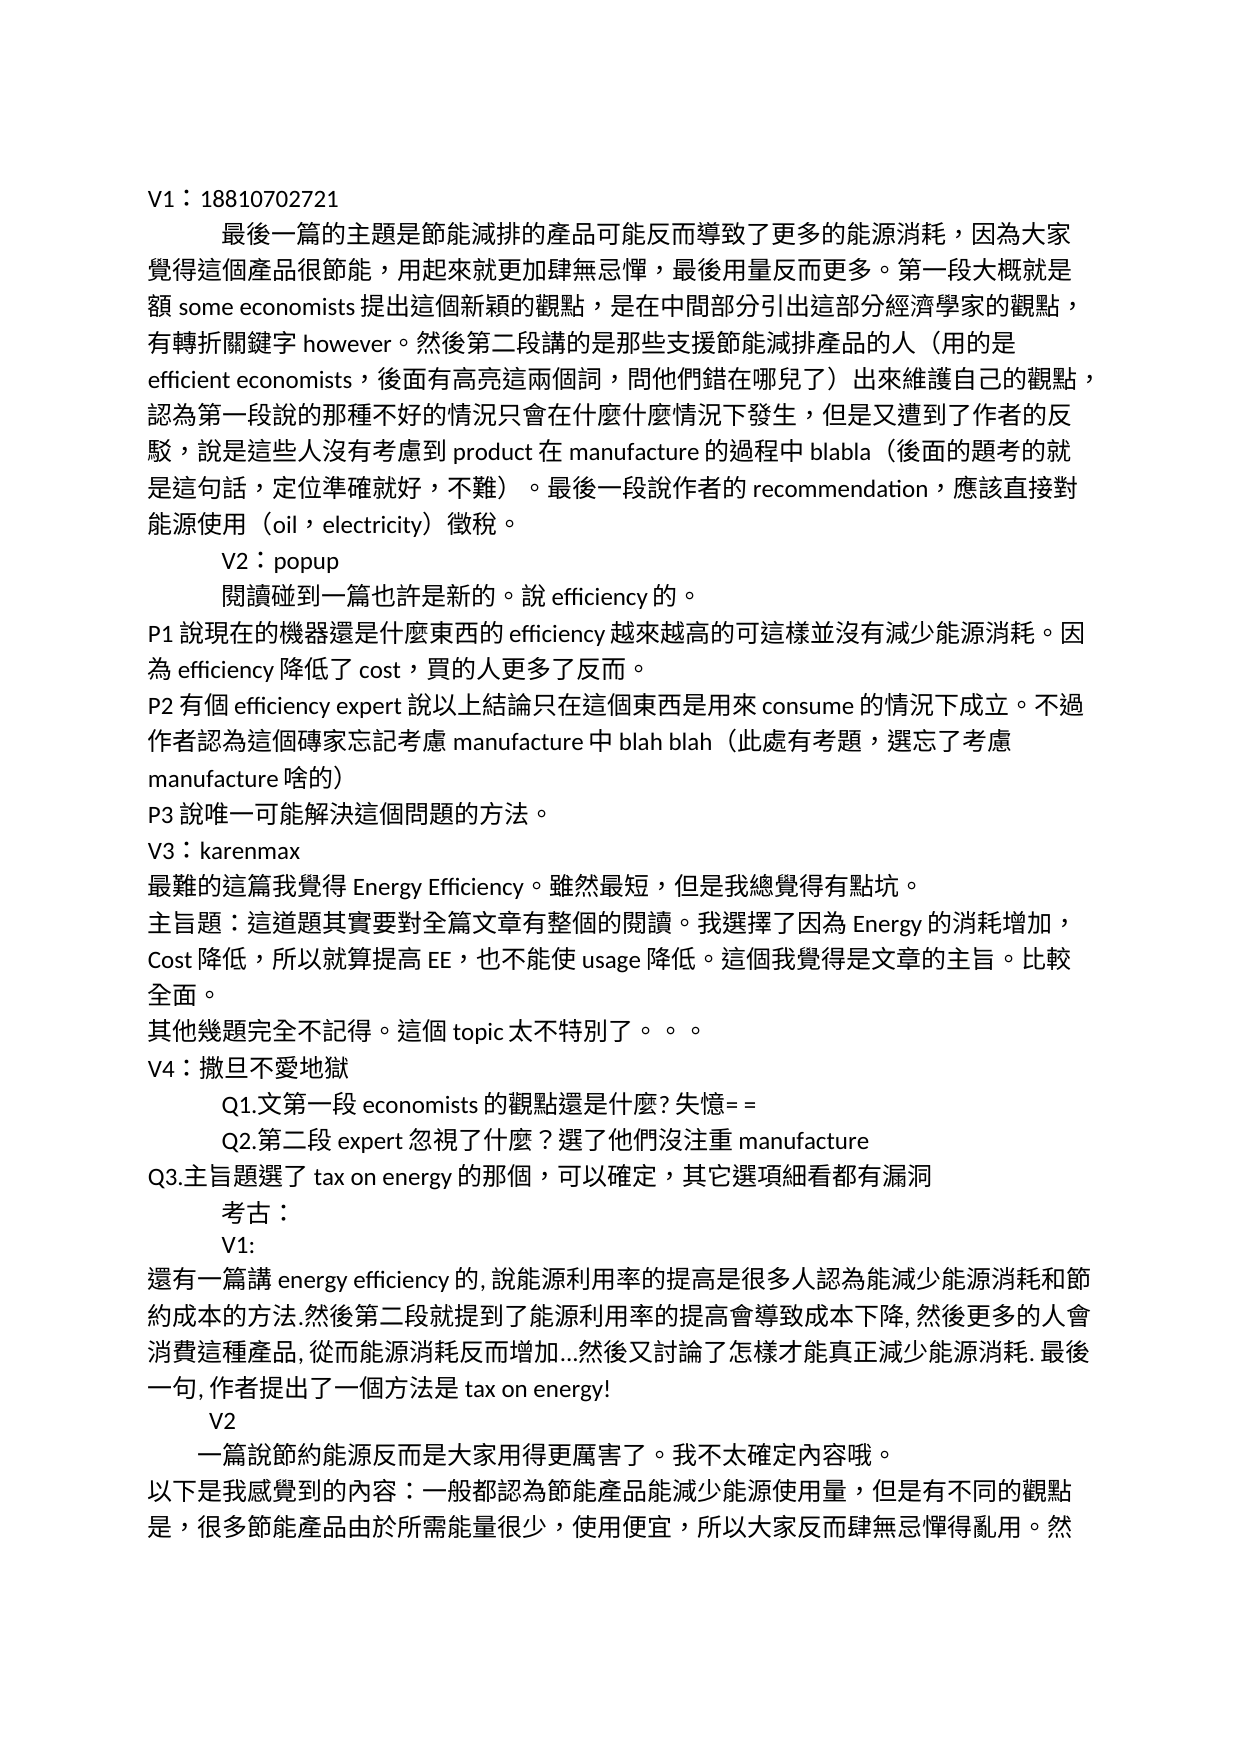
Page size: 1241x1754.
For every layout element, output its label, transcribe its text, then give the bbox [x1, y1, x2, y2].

text V4：撒旦不愛地獄 [148, 1048, 1093, 1084]
text V3：karenmax [148, 831, 1093, 867]
text 考古： [148, 1193, 1093, 1229]
text P1 說現在的機器還是什麼東西的efficiency越來越高的可這樣並沒有減少能源消耗。因為efficiency降低了cost，買的人更多了反而。 [148, 613, 1093, 686]
text 最後一篇的主題是節能減排的產品可能反而導致了更多的能源消耗，因為大家覺得這個產品很節能，用起來就更加肆無忌憚，最後用量反而更多。第一段大概就是額 some economists提出這個新穎的觀點，是在中間部分引出這部分經濟學家的觀點，有轉折關鍵字however。然後第二段講的是那些支援節能減排產品的人（用的是efficient economists，後面有高亮這兩個詞，問他們錯在哪兒了）出來維護自己的觀點，認為第一段說的那種不好的情況只會在什麼什麼情況下發生，但是又遭到了作者的反駁，說是這些人沒有考慮到product 在manufacture的過程中blabla（後面的題考的就是這句話，定位準確就好，不難）。最後一段說作者的recommendation，應該直接對能源使用（oil，electricity）徵稅。 [148, 214, 1093, 541]
text V2 [148, 1405, 1093, 1435]
text 主旨題：這道題其實要對全篇文章有整個的閱讀。我選擇了因為Energy的消耗增加，Cost降低，所以就算提高EE，也不能使usage降低。這個我覺得是文章的主旨。比較全面。 [148, 903, 1093, 1012]
text 還有一篇講energy efficiency的, 說能源利用率的提高是很多人認為能減少能源消耗和節約成本的方法.然後第二段就提到了能源利用率的提高會導致成本下降, 然後更多的人會消費這種產品, 從而能源消耗反而增加...然後又討論了怎樣才能真正減少能源消耗. 最後一句, 作者提出了一個方法是tax on energy! [148, 1260, 1093, 1405]
text 其他幾題完全不記得。這個topic太不特別了。。。 [148, 1012, 1093, 1048]
text P3 說唯一可能解決這個問題的方法。 [148, 794, 1093, 831]
text Q2.第二段expert忽視了什麼？選了他們沒注重manufacture [148, 1121, 1093, 1157]
text V2：popup [148, 541, 1093, 577]
text P2 有個efficiency expert說以上結論只在這個東西是用來consume的情況下成立。不過作者認為這個磚家忘記考慮manufacture中blah blah（此處有考題，選忘了考慮manufacture啥的） [148, 686, 1093, 794]
text V1：18810702721 [148, 178, 1093, 214]
text Q3.主旨題選了tax on energy的那個，可以確定，其它選項細看都有漏洞 [148, 1157, 1093, 1193]
text 一篇說節約能源反而是大家用得更厲害了。我不太確定內容哦。 [148, 1435, 1093, 1472]
text V1: [148, 1229, 1093, 1260]
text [148, 1472, 1093, 1544]
text 最難的這篇我覺得Energy Efficiency。雖然最短，但是我總覺得有點坑。 [148, 867, 1093, 903]
text Q1.文第一段economists的觀點還是什麼? 失憶= = [148, 1084, 1093, 1121]
text 閱讀碰到一篇也許是新的。說efficiency的。 [148, 577, 1093, 613]
